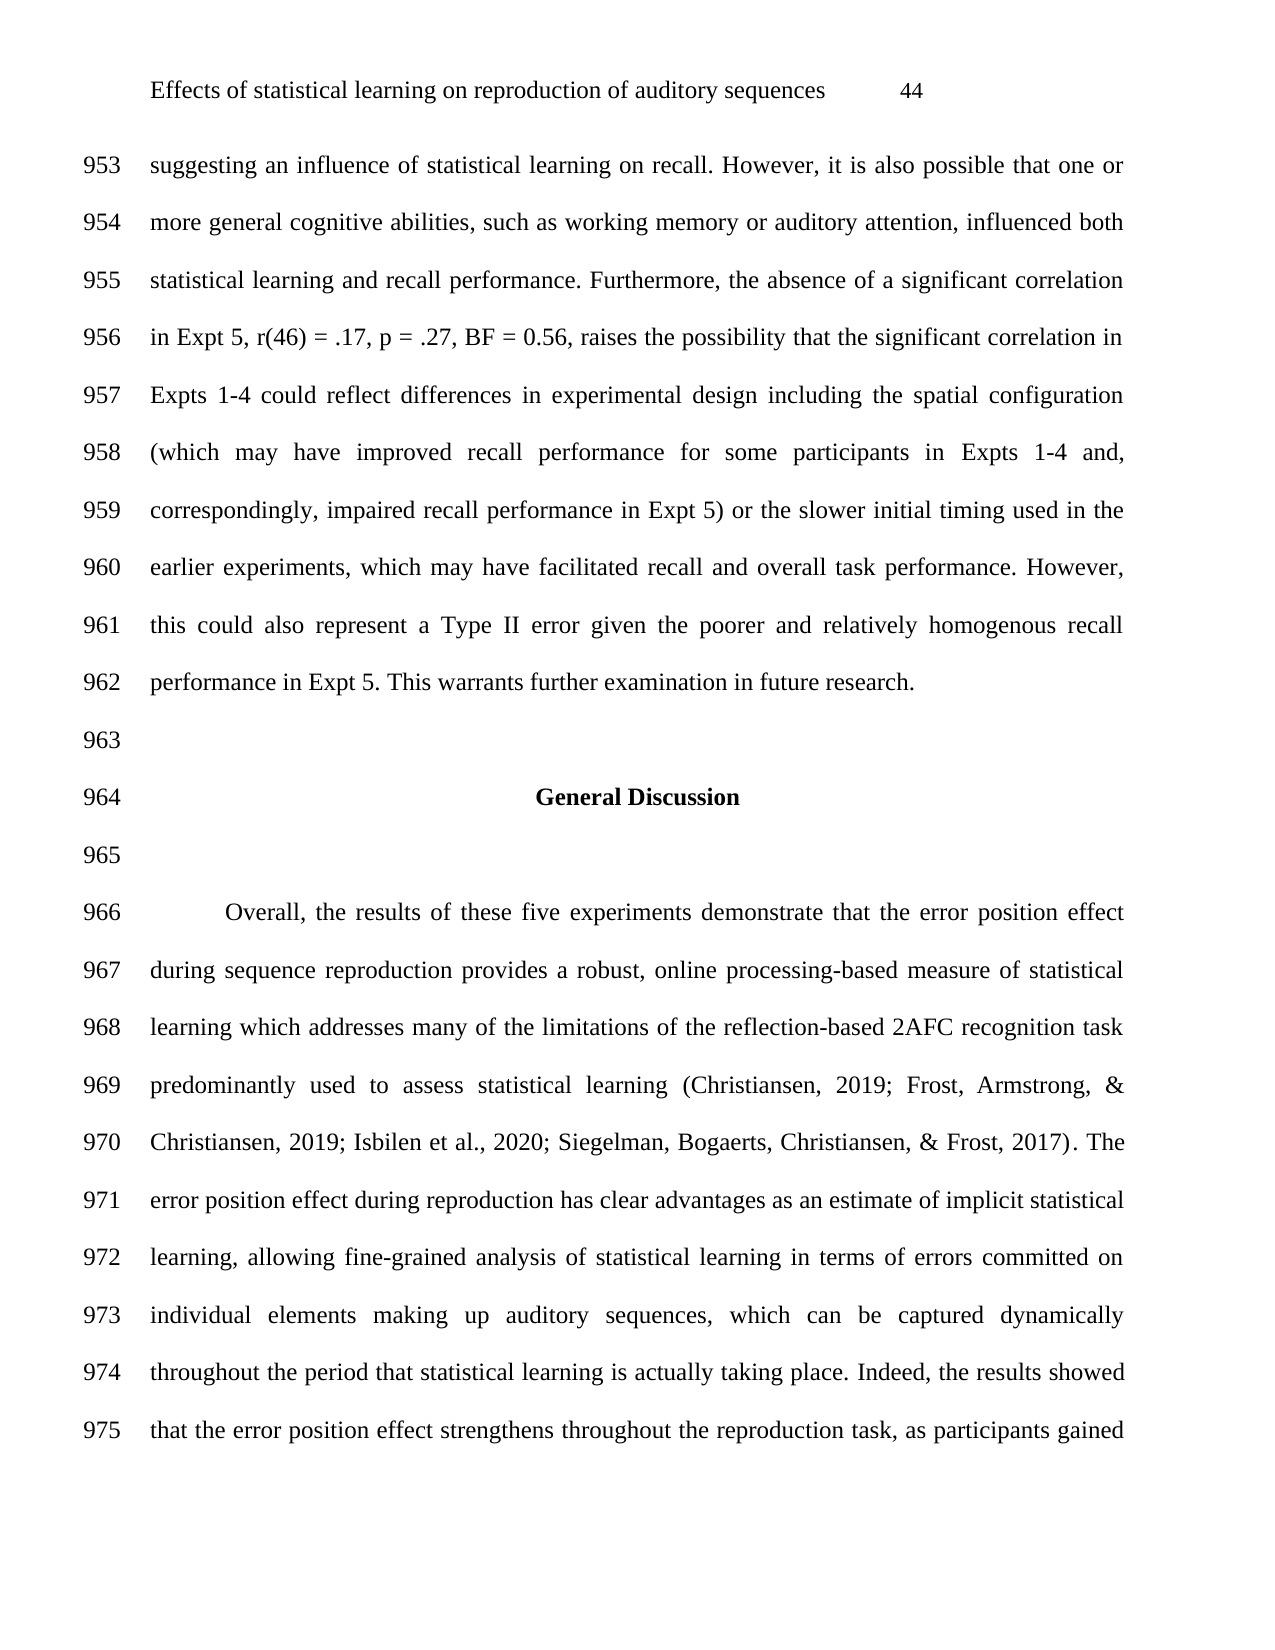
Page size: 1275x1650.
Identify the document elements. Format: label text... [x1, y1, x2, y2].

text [150, 150, 1125, 696]
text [150, 897, 1125, 1444]
subtitle General Discussion [150, 782, 1125, 811]
